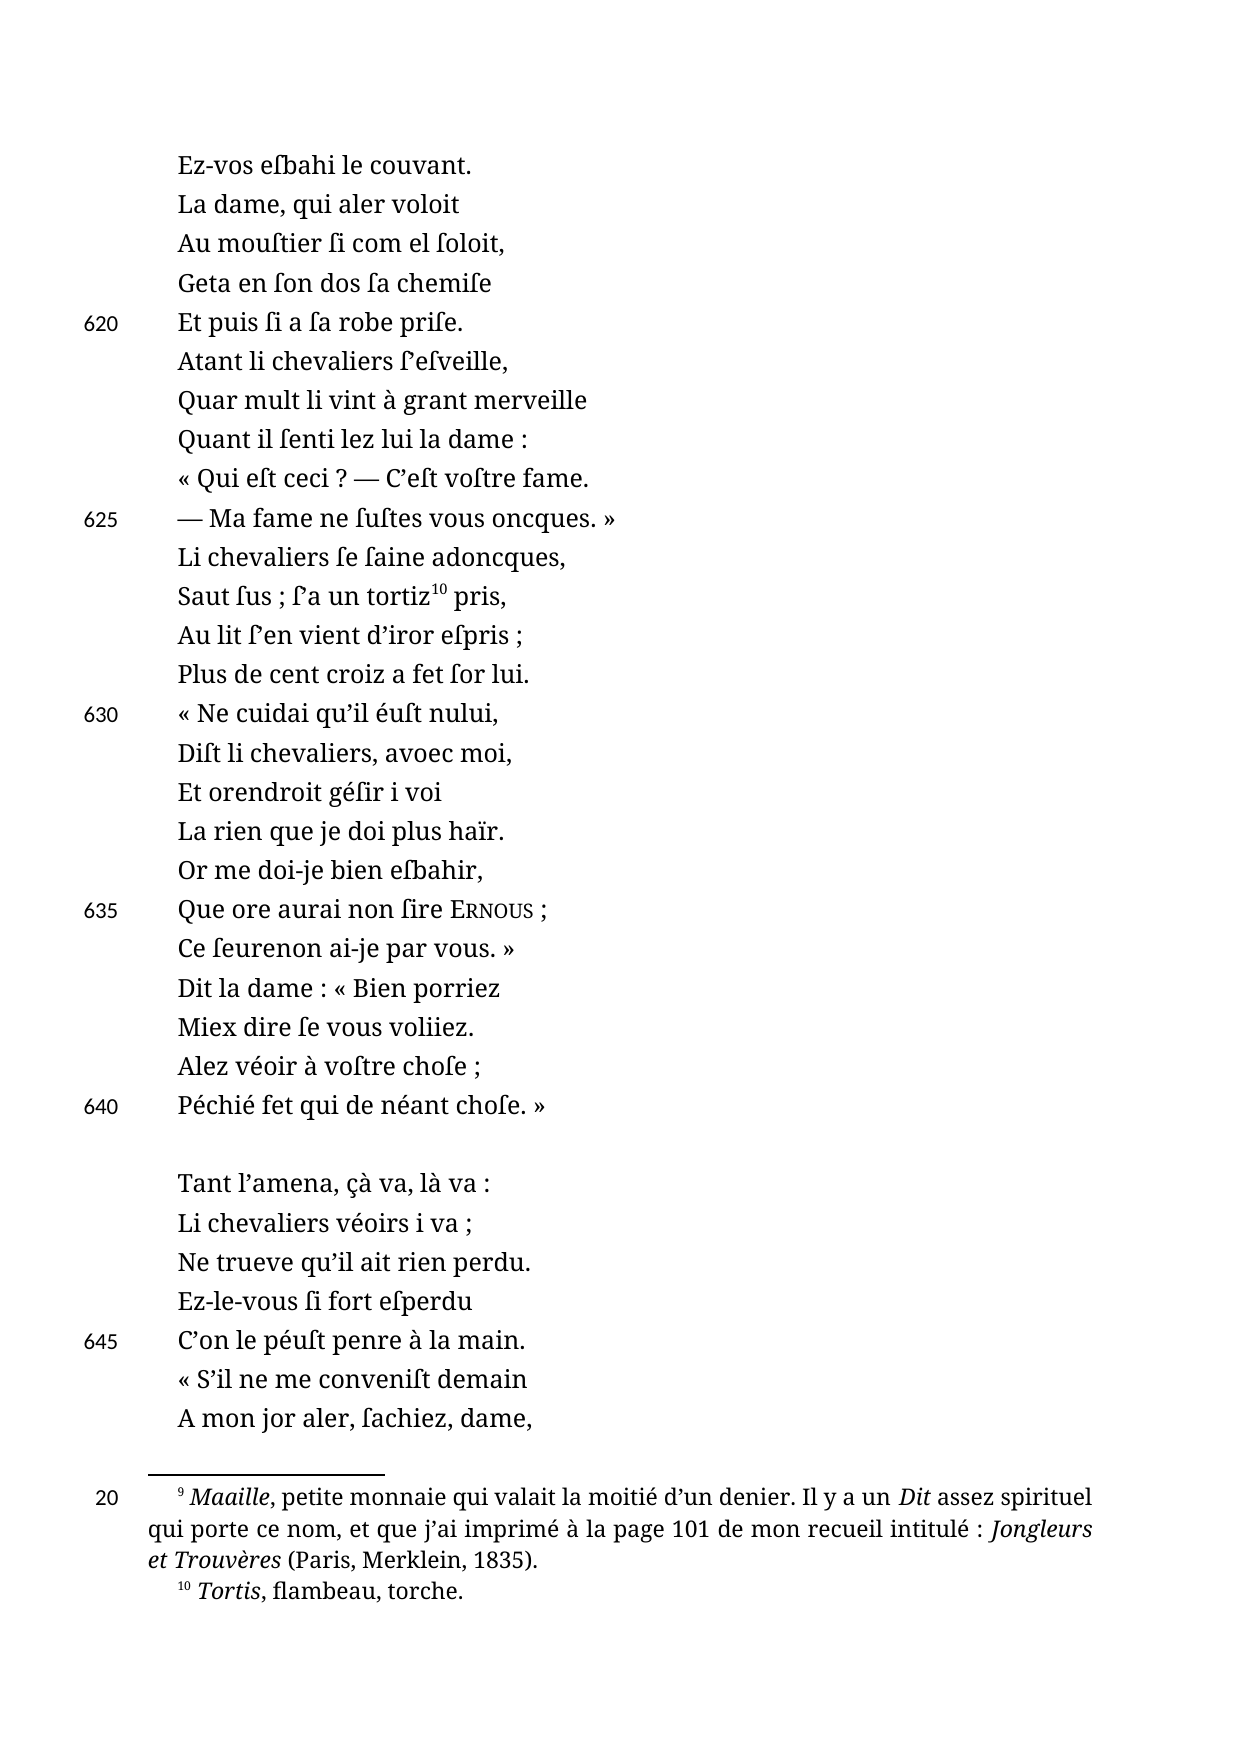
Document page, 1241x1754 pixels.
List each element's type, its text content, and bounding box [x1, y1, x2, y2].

text — Ma fame ne ſuſtes vous oncques. » [148, 500, 1092, 534]
text Quar mult li vint à grant merveille [148, 383, 1092, 417]
text Et puis ſi a ſa robe priſe. [148, 304, 1092, 338]
text Dit la dame : « Bien porriez [148, 970, 1092, 1004]
text « Ne cuidai qu’il éuſt nului, [148, 696, 1092, 730]
text Tant l’amena, çà va, là va : [148, 1166, 1092, 1200]
text Li chevaliers véoirs i va ; [148, 1205, 1092, 1239]
text Plus de cent croiz a fet ſor lui. [148, 657, 1092, 691]
text C’on le péuſt penre à la main. [148, 1323, 1092, 1357]
text « Qui eſt ceci ? — C’eſt voſtre fame. [148, 461, 1092, 495]
text Diſt li chevaliers, avoec moi, [148, 735, 1092, 769]
text A mon jor aler, ſachiez, dame, [148, 1401, 1092, 1435]
text Ne trueve qu’il ait rien perdu. [148, 1244, 1092, 1278]
text Ez-vos eſbahi le couvant. [148, 148, 1092, 182]
text La rien que je doi plus haïr. [148, 813, 1092, 848]
text Atant li chevaliers ſ’eſveille, [148, 343, 1092, 378]
text Or me doi-je bien eſbahir, [148, 853, 1092, 887]
text Péchié fet qui de néant choſe. » [148, 1088, 1092, 1122]
text Li chevaliers ſe ſaine adoncques, [148, 539, 1092, 573]
text La dame, qui aler voloit [148, 187, 1092, 221]
text Quant il ſenti lez lui la dame : [148, 422, 1092, 456]
text Que ore aurai non ſire Ernous ; [148, 892, 1092, 926]
text Au lit ſ’en vient d’iror eſpris ; [148, 618, 1092, 652]
text Au mouſtier ſi com el ſoloit, [148, 226, 1092, 260]
text Geta en ſon dos ſa chemiſe [148, 265, 1092, 299]
text Saut ſus ; ſ’a un tortiz pris, [148, 578, 1092, 613]
text Et orendroit géſir i voi [148, 774, 1092, 808]
text Ez-le-vous ſi fort eſperdu [148, 1283, 1092, 1318]
text Alez véoir à voſtre choſe ; [148, 1048, 1092, 1083]
text Miex dire ſe vous voliiez. [148, 1009, 1092, 1043]
text Ce ſeurenon ai-je par vous. » [148, 931, 1092, 965]
text « S’il ne me conveniſt demain [148, 1362, 1092, 1396]
